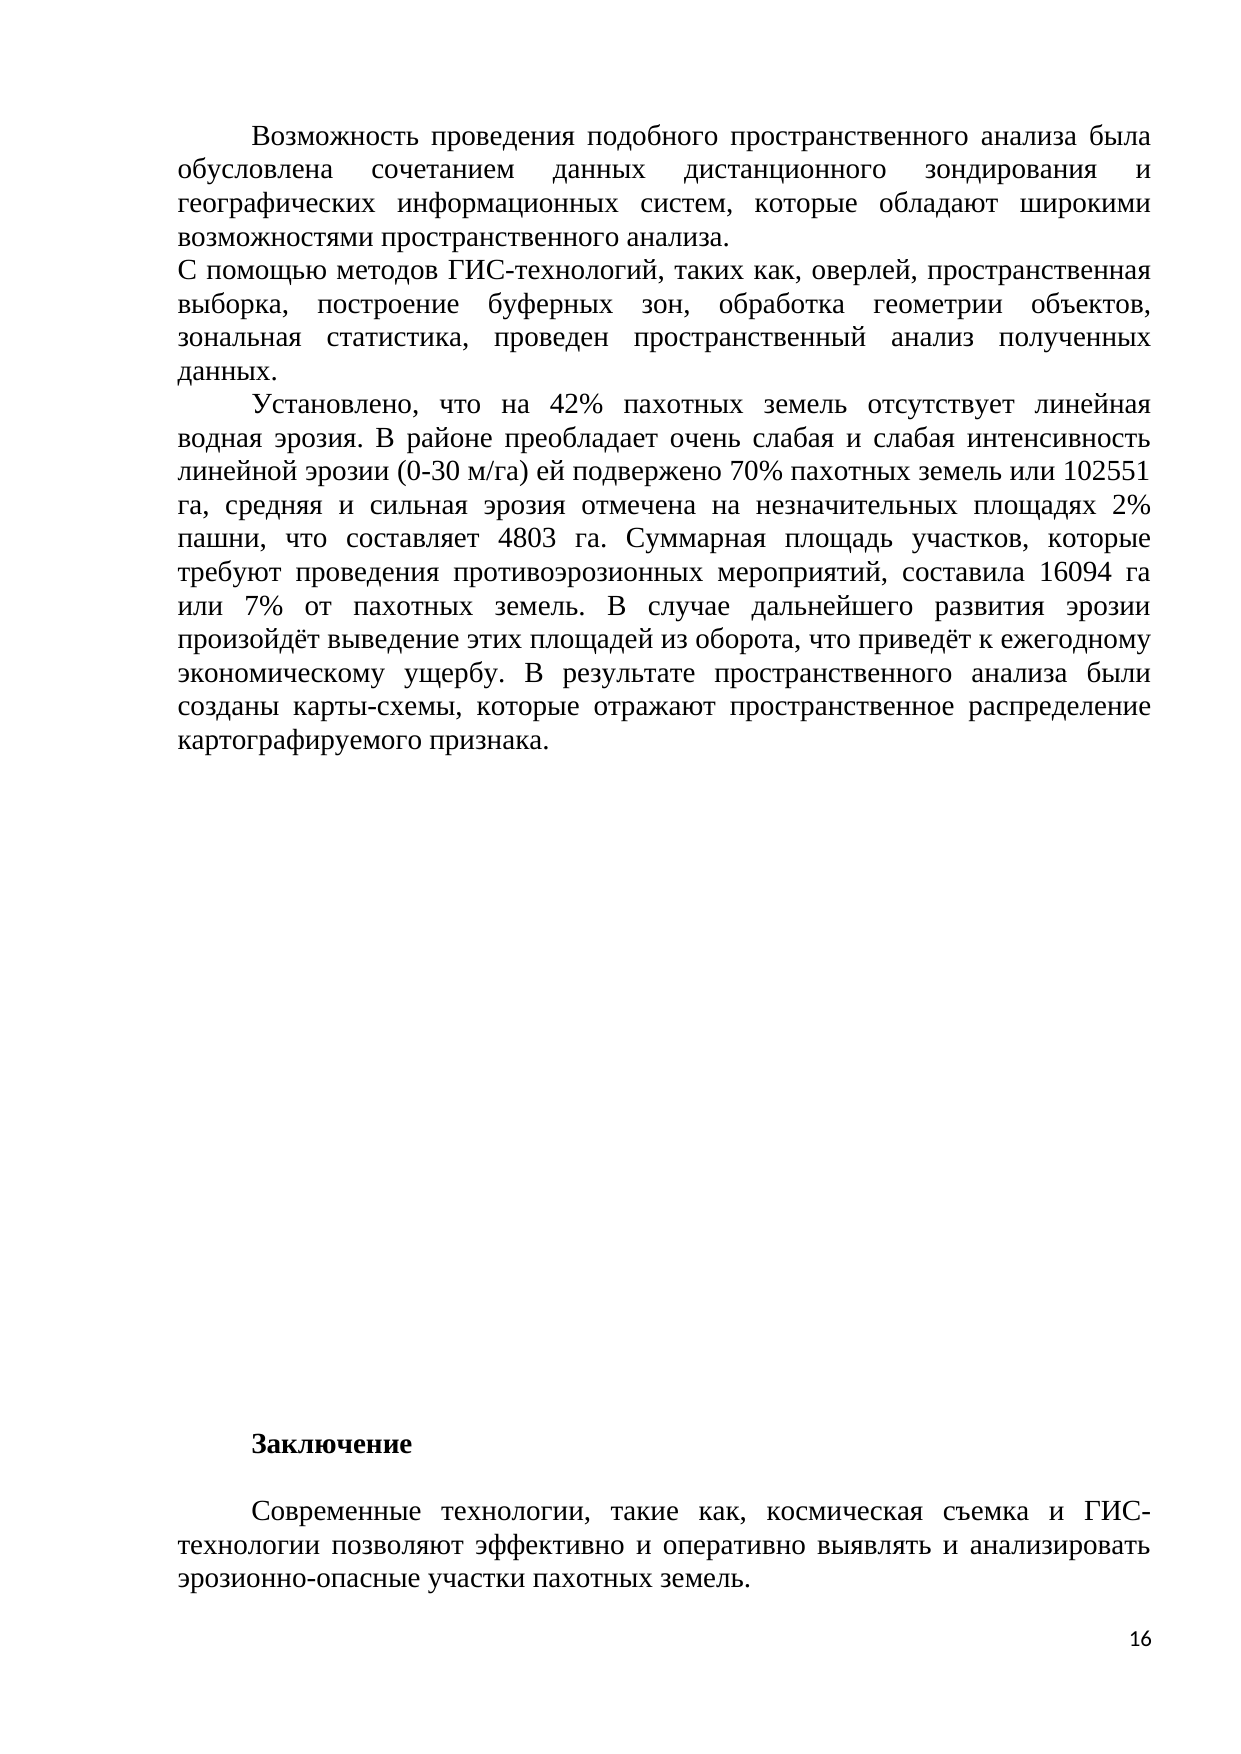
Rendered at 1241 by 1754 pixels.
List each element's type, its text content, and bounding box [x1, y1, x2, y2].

text С помощью методов ГИС-технологий, таких как, оверлей, пространственная выборка, построение буферных зон, обработка геометрии объектов, зональная статистика, проведен пространственный анализ полученных данных. [177, 252, 1152, 386]
text Современные технологии, такие как, космическая съемка и ГИС-технологии позволяют эффективно и оперативно выявлять и анализировать эрозионно-опасные участки пахотных земель. [177, 1493, 1152, 1594]
text Заключение [177, 1426, 1152, 1460]
text Возможность проведения подобного пространственного анализа была обусловлена сочетанием данных дистанционного зондирования и географических информационных систем, которые обладают широкими возможностями пространственного анализа. [177, 118, 1152, 252]
text Установлено, что на 42% пахотных земель отсутствует линейная водная эрозия. В районе преобладает очень слабая и слабая интенсивность линейной эрозии (0-30 м/га) ей подвержено 70% пахотных земель или , средняя и сильная эрозия отмечена на незначительных площадях 2% пашни, что составляет . Суммарная площадь участков, которые требуют проведения противоэрозионных мероприятий, составила или 7% от пахотных земель. В случае дальнейшего развития эрозии произойдёт выведение этих площадей из оборота, что приведёт к ежегодному экономическому ущербу. В результате пространственного анализа были созданы карты-схемы, которые отражают пространственное распределение картографируемого признака. [177, 386, 1152, 755]
